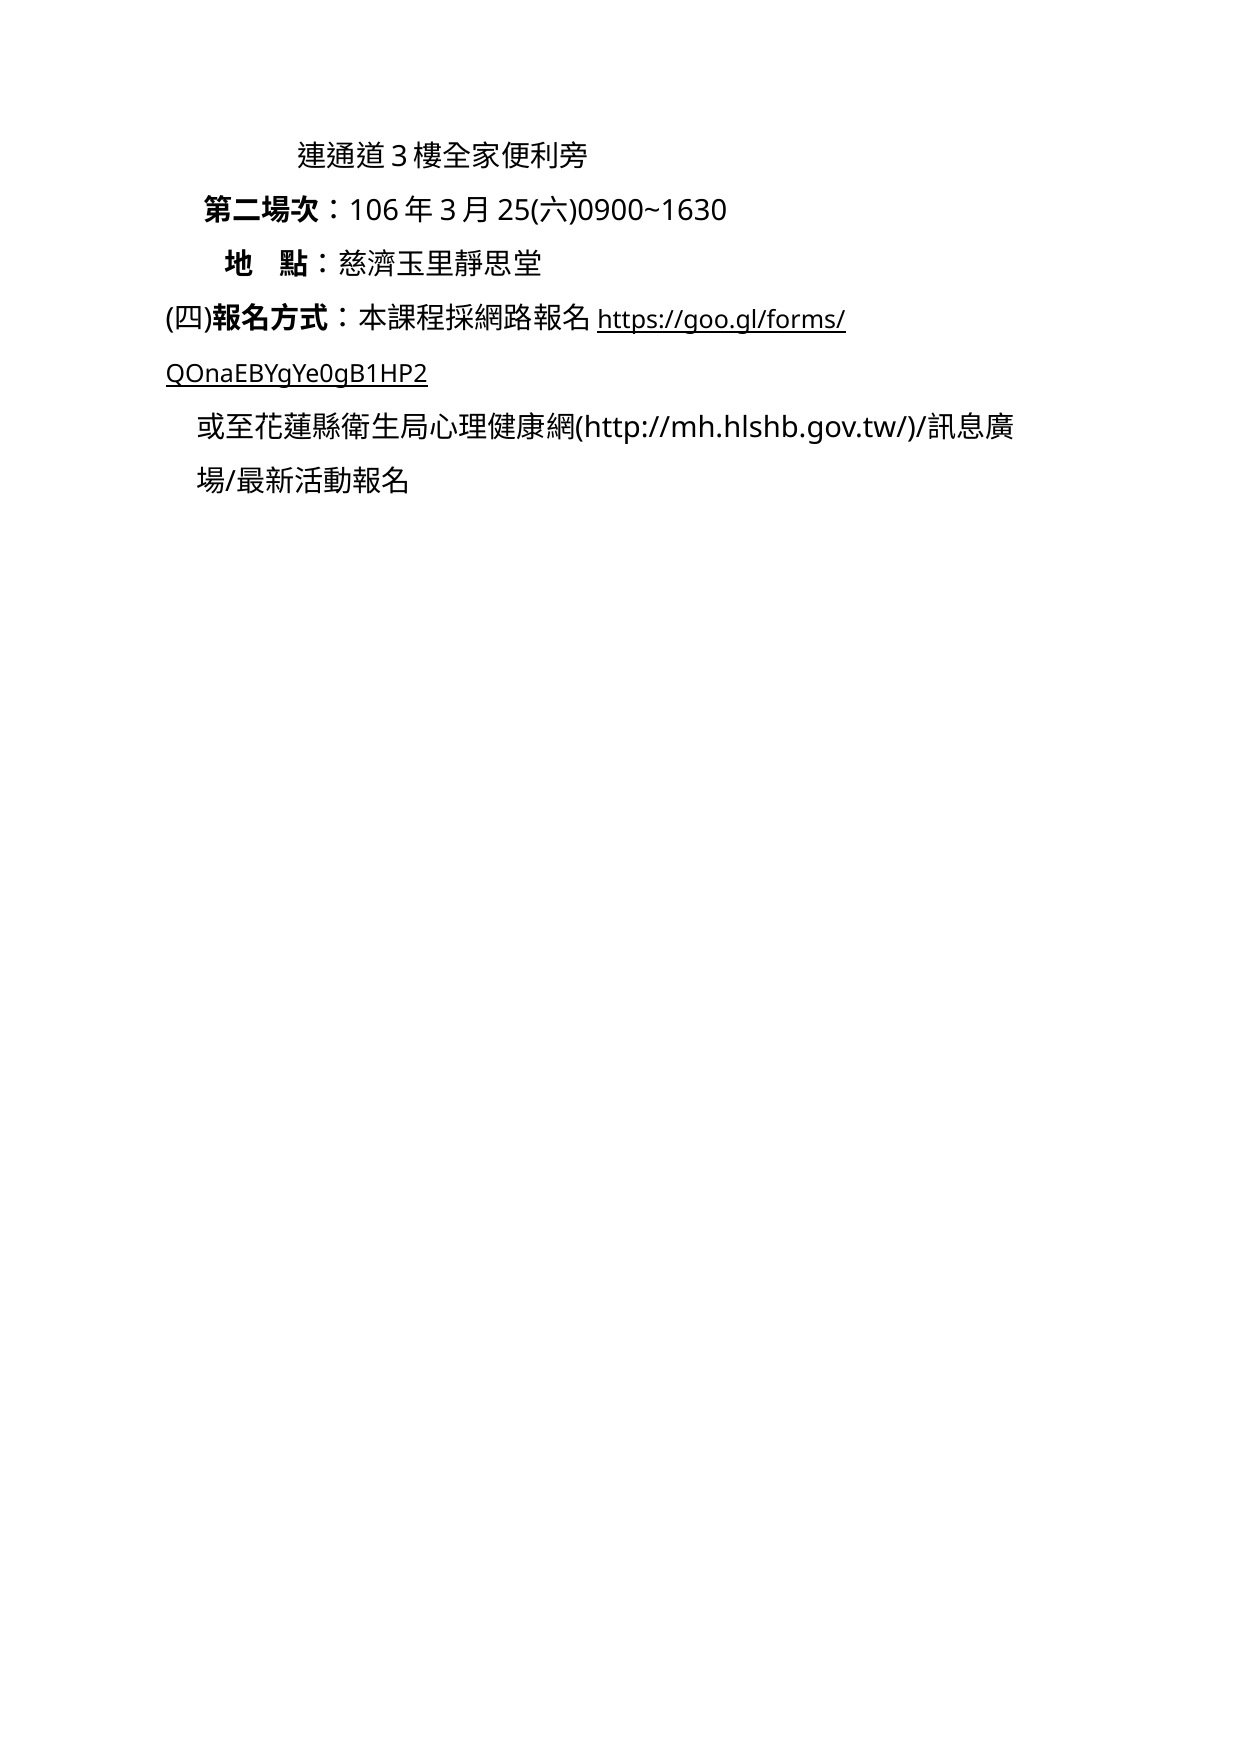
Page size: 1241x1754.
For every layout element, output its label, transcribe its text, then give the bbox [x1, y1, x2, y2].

text 場/最新活動報名 [165, 448, 1075, 502]
text 第二場次：106年3月25(六)0900~1630 [165, 177, 1075, 231]
text 連通道3樓全家便利旁 [178, 123, 1075, 177]
text (四)報名方式：本課程採網路報名https://goo.gl/forms/QOnaEBYgYe0gB1HP2 [165, 285, 1075, 394]
text 或至花蓮縣衛生局心理健康網(http://mh.hlshb.gov.tw/)/訊息廣 [165, 394, 1075, 448]
text 地 點：慈濟玉里靜思堂 [165, 231, 1075, 285]
